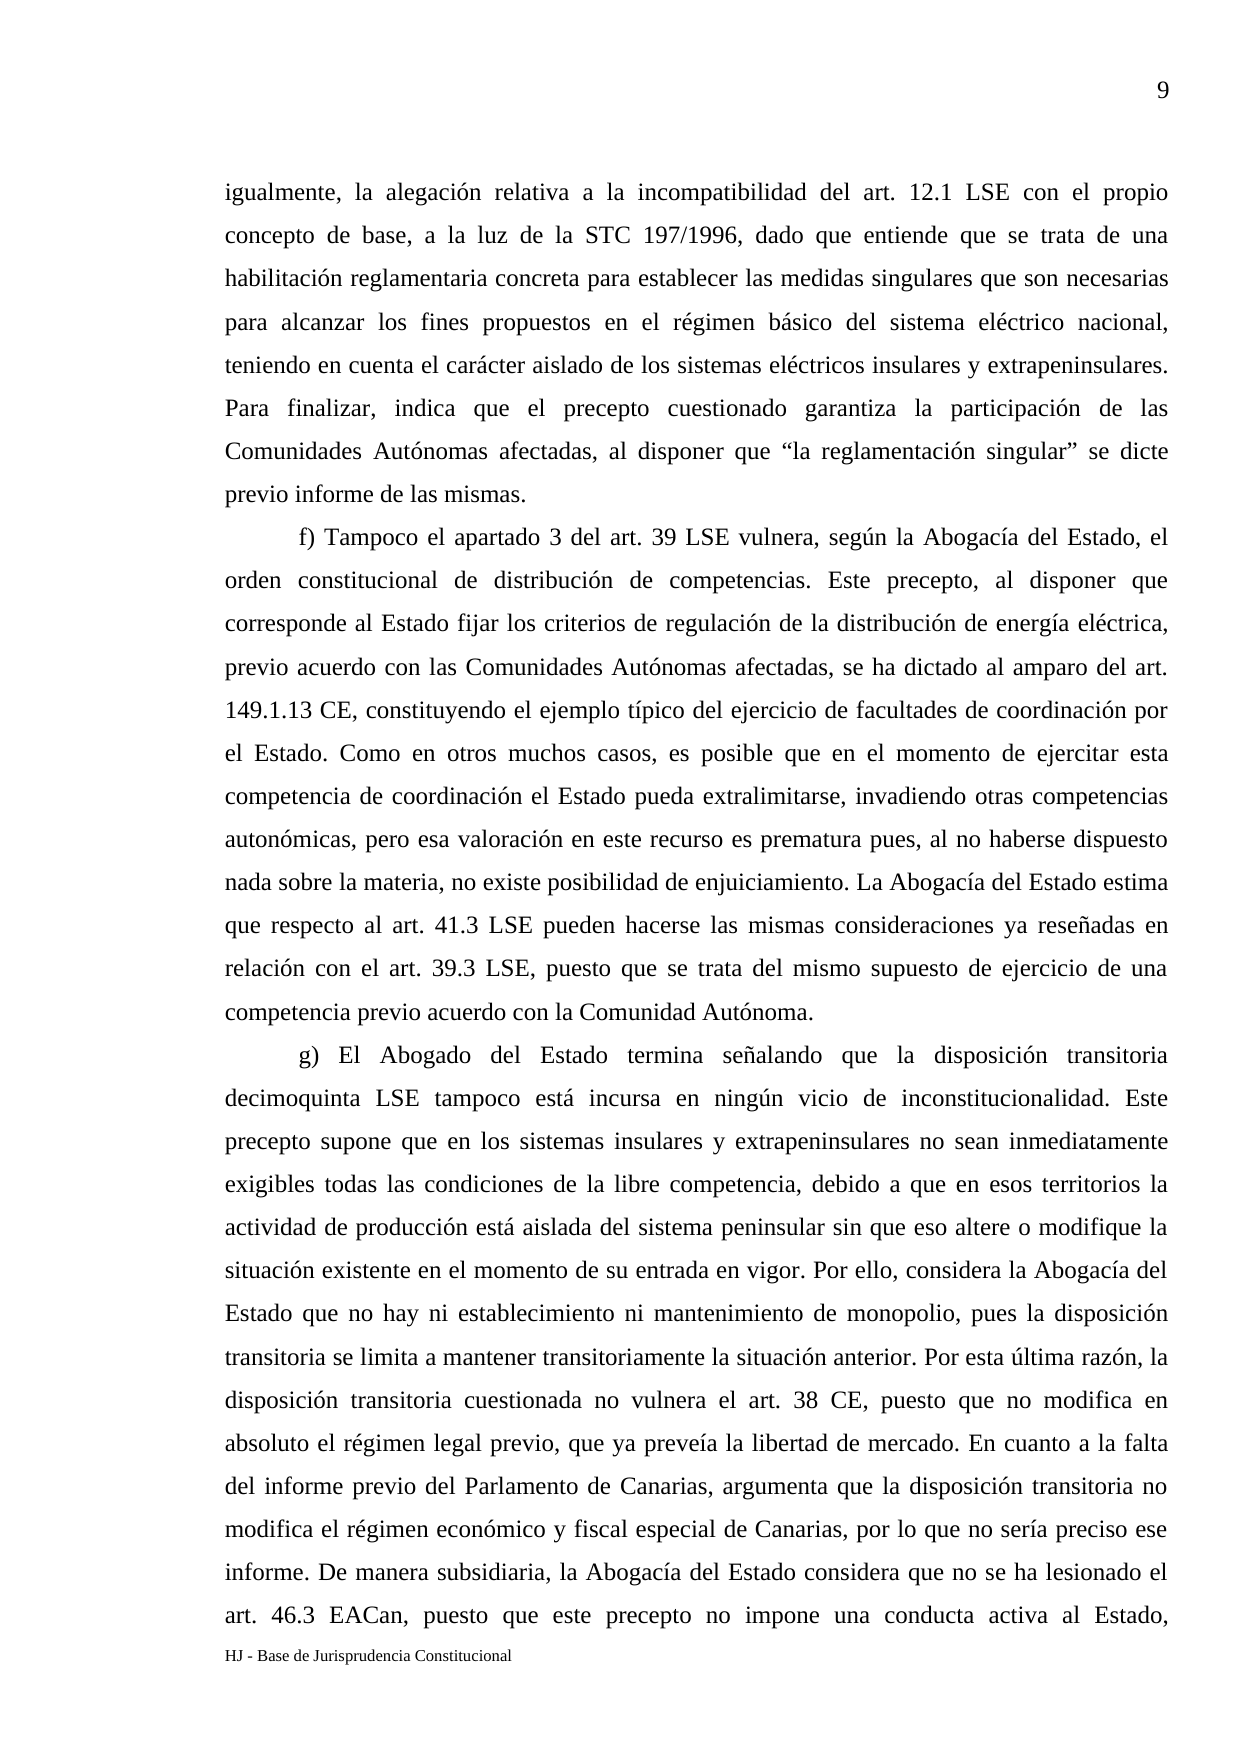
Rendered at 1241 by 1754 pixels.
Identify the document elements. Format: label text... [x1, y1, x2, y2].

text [224, 177, 1169, 508]
text f) Tampoco el apartado 3 del art. 39 LSE vulnera, según la Abogacía del Estado, el orden constitucional de distribución de competencias. Este precepto, al disponer que corresponde al Estado fijar los criterios de regulación de la distribución de energía eléctrica, previo acuerdo con las Comunidades Autónomas afectadas, se ha dictado al amparo del art. 149.1.13 CE, constituyendo el ejemplo típico del ejercicio de facultades de coordinación por el Estado. Como en otros muchos casos, es posible que en el momento de ejercitar esta competencia de coordinación el Estado pueda extralimitarse, invadiendo otras competencias autonómicas, pero esa valoración en este recurso es prematura pues, al no haberse dispuesto nada sobre la materia, no existe posibilidad de enjuiciamiento. La Abogacía del Estado estima que respecto al art. 41.3 LSE pueden hacerse las mismas consideraciones ya reseñadas en relación con el art. 39.3 LSE, puesto que se trata del mismo supuesto de ejercicio de una competencia previo acuerdo con la Comunidad Autónoma. [224, 522, 1169, 1025]
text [224, 1040, 1169, 1629]
